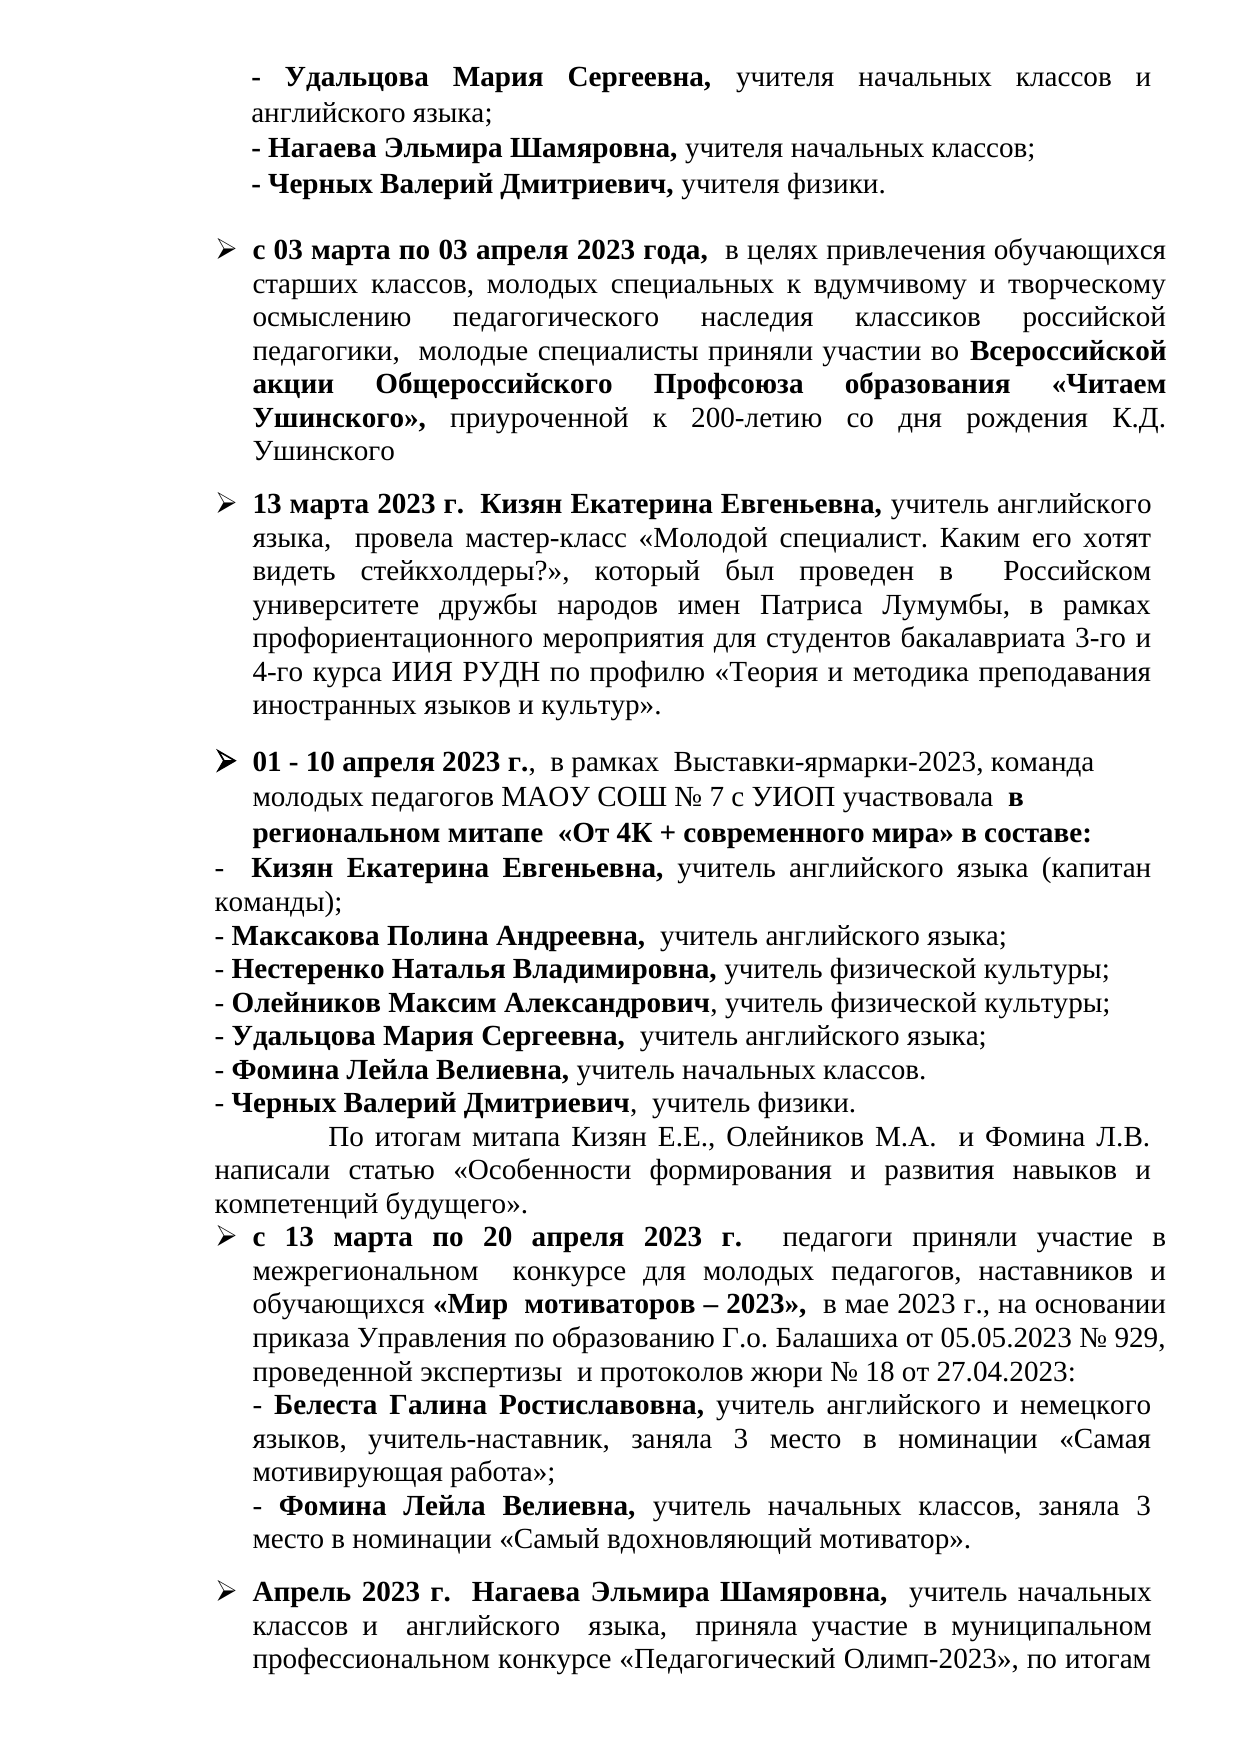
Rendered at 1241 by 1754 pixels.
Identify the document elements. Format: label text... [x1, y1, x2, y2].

list - Белеста Галина Ростиславовна, учитель английского и немецкого языков, учитель-наставник, заняла 3 место в номинации «Самая мотивирующая работа»; [252, 1387, 1152, 1488]
list с 13 марта по 20 апреля 2023 г. педагоги приняли участие в межрегиональном конкурсе для молодых педагогов, наставников и обучающихся «Мир мотиваторов – 2023», в мае 2023 г., на основании приказа Управления по образованию Г.о. Балашиха от 05.05.2023 № 929, проведенной экспертизы и протоколов жюри № 18 от 27.04.2023: [215, 1219, 1167, 1387]
list 13 марта 2023 г. Кизян Екатерина Евгеньевна, учитель английского языка, провела мастер-класс «Молодой специалист. Каким его хотят видеть стейкхолдеры?», который был проведен в Российском университете дружбы народов имен Патриса Лумумбы, в рамках профориентационного мероприятия для студентов бакалавриата 3-го и 4-го курса ИИЯ РУДН по профилю «Теория и методика преподавания иностранных языков и культур». [215, 486, 1152, 721]
text - Фомина Лейла Велиевна, учитель начальных классов. [214, 1052, 1152, 1085]
title с 03 марта по 03 апреля 2023 года, в целях привлечения обучающихся старших классов, молодых специальных к вдумчивому и творческому осмыслению педагогического наследия классиков российской педагогики, молодые специалисты приняли участии во Всероссийской акции Общероссийского Профсоюза образования «Читаем Ушинского», приуроченной к 200-летию со дня рождения К.Д. Ушинского [215, 232, 1167, 467]
text - Черных Валерий Дмитриевич, учителя физики. [251, 166, 1152, 199]
text - Удальцова Мария Сергеевна, учителя начальных классов и английского языка; [251, 59, 1152, 128]
text По итогам митапа Кизян Е.Е., Олейников М.А. и Фомина Л.В. написали статью «Особенности формирования и развития навыков и компетенций будущего». [214, 1119, 1152, 1219]
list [215, 1574, 1152, 1675]
text - Олейников Максим Александрович, учитель физической культуры; [214, 985, 1152, 1018]
text - Черных Валерий Дмитриевич, учитель физики. [214, 1085, 1152, 1119]
list - Фомина Лейла Велиевна, учитель начальных классов, заняла 3 место в номинации «Самый вдохновляющий мотиватор». [252, 1488, 1152, 1555]
text - Кизян Екатерина Евгеньевна, учитель английского языка (капитан команды); [214, 851, 1152, 918]
text - Нагаева Эльмира Шамяровна, учителя начальных классов; [251, 130, 1152, 164]
text - Нестеренко Наталья Владимировна, учитель физической культуры; [214, 951, 1152, 985]
list 01 - 10 апреля 2023 г., в рамках Выставки-ярмарки-2023, команда молодых педагогов МАОУ СОШ № 7 с УИОП участвовала в региональном митапе «От 4К + современного мира» в составе: [215, 744, 1152, 848]
text - Удальцова Мария Сергеевна, учитель английского языка; [214, 1018, 1152, 1052]
text - Максакова Полина Андреевна, учитель английского языка; [214, 918, 1152, 951]
